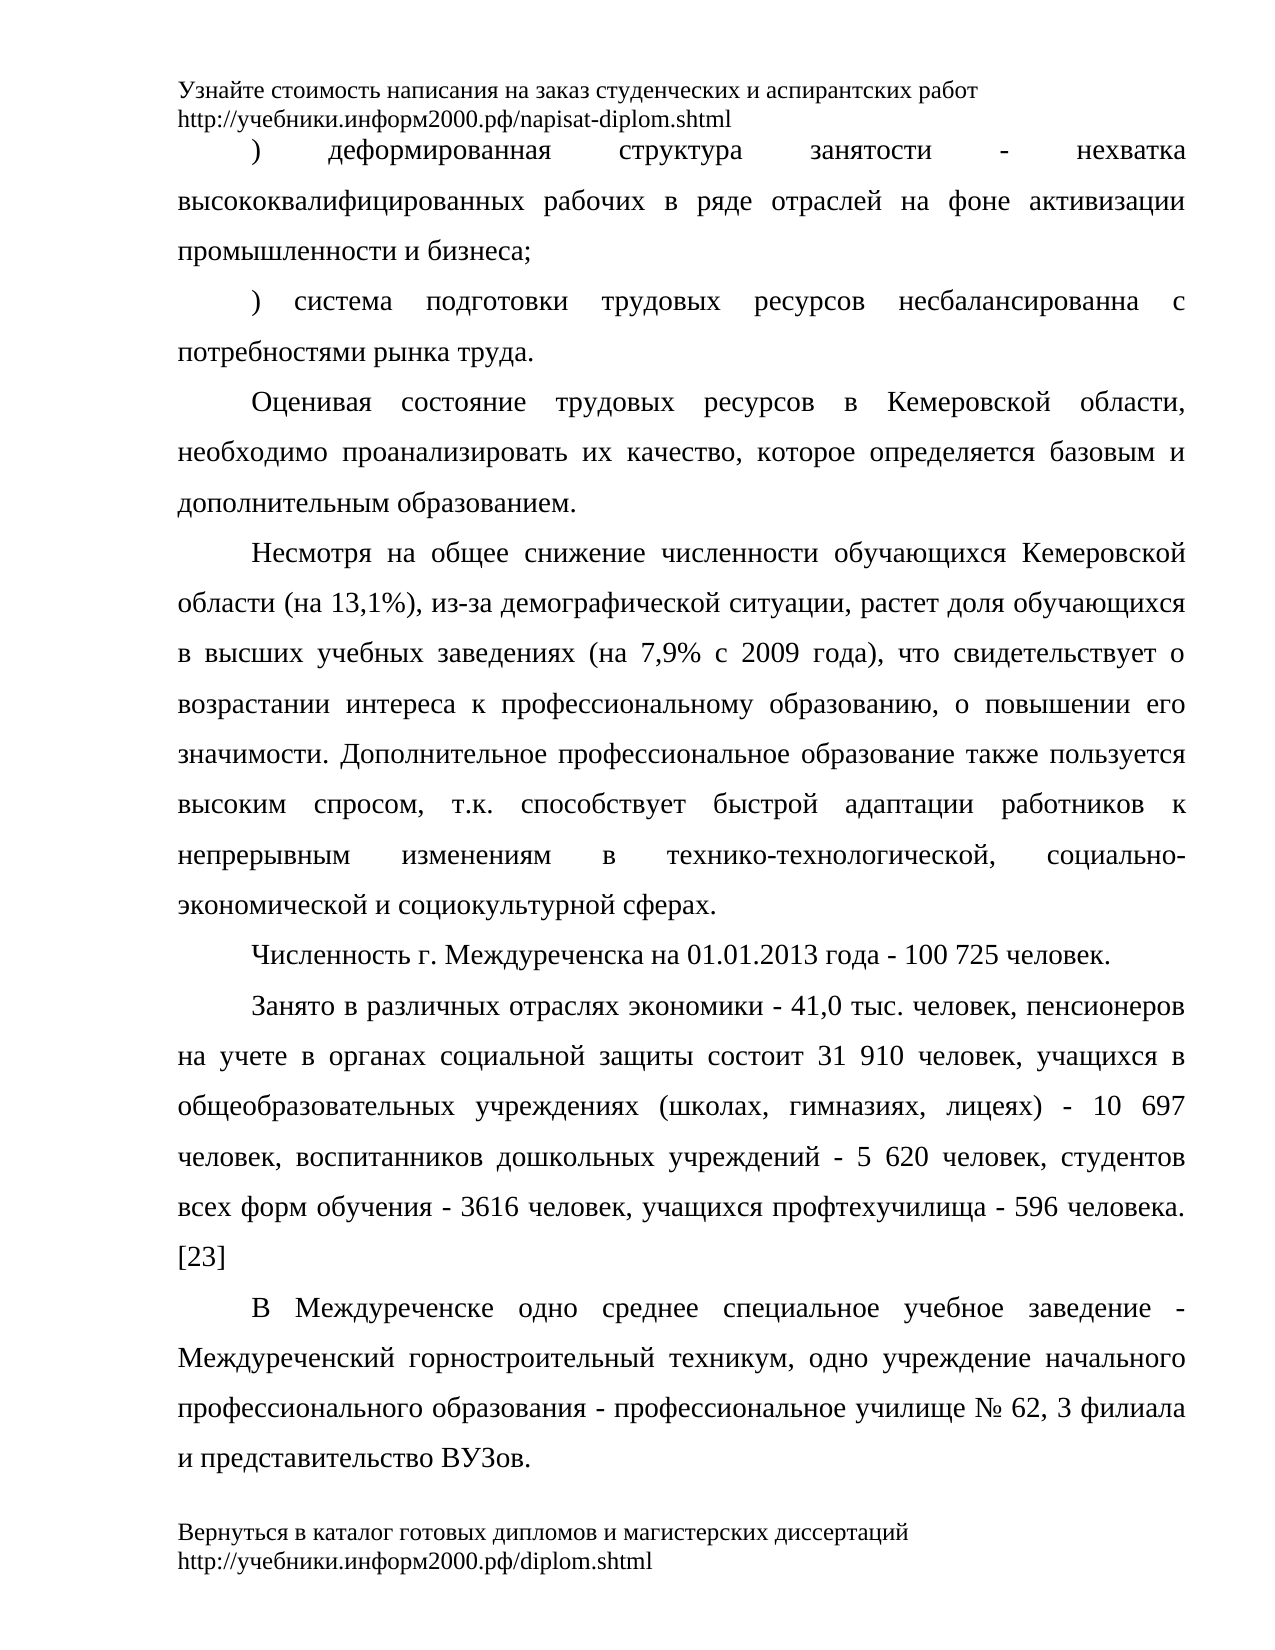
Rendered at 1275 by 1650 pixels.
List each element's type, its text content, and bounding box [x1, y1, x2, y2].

text В Междуреченске одно среднее специальное учебное заведение - Междуреченский горностроительный техникум, одно учреждение начального профессионального образования - профессиональное училище № 62, 3 филиала и представительство ВУЗов. [177, 1290, 1186, 1474]
text ) деформированная структура занятости - нехватка высококвалифицированных рабочих в ряде отраслей на фоне активизации промышленности и бизнеса; [177, 132, 1186, 267]
text Оценивая состояние трудовых ресурсов в Кемеровской области, необходимо проанализировать их качество, которое определяется базовым и дополнительным образованием. [177, 384, 1186, 518]
text Несмотря на общее снижение численности обучающихся Кемеровской области (на 13,1%), из-за демографической ситуации, растет доля обучающихся в высших учебных заведениях (на 7,9% с 2009 года), что свидетельствует о возрастании интереса к профессиональному образованию, о повышении его значимости. Дополнительное профессиональное образование также пользуется высоким спросом, т.к. способствует быстрой адаптации работников к непрерывным изменениям в технико-технологической, социально-экономической и социокультурной сферах. [177, 535, 1186, 921]
text ) система подготовки трудовых ресурсов несбалансированна с потребностями рынка труда. [177, 283, 1186, 367]
text Занято в различных отраслях экономики - 41,0 тыс. человек, пенсионеров на учете в органах социальной защиты состоит 31 910 человек, учащихся в общеобразовательных учреждениях (школах, гимназиях, лицеях) - 10 697 человек, воспитанников дошкольных учреждений - 5 620 человек, студентов всех форм обучения - 3616 человек, учащихся профтехучилища - 596 человека.[23] [177, 988, 1186, 1273]
text Численность г. Междуреченска на 01.01.2013 года - 100 725 человек. [177, 937, 1186, 971]
